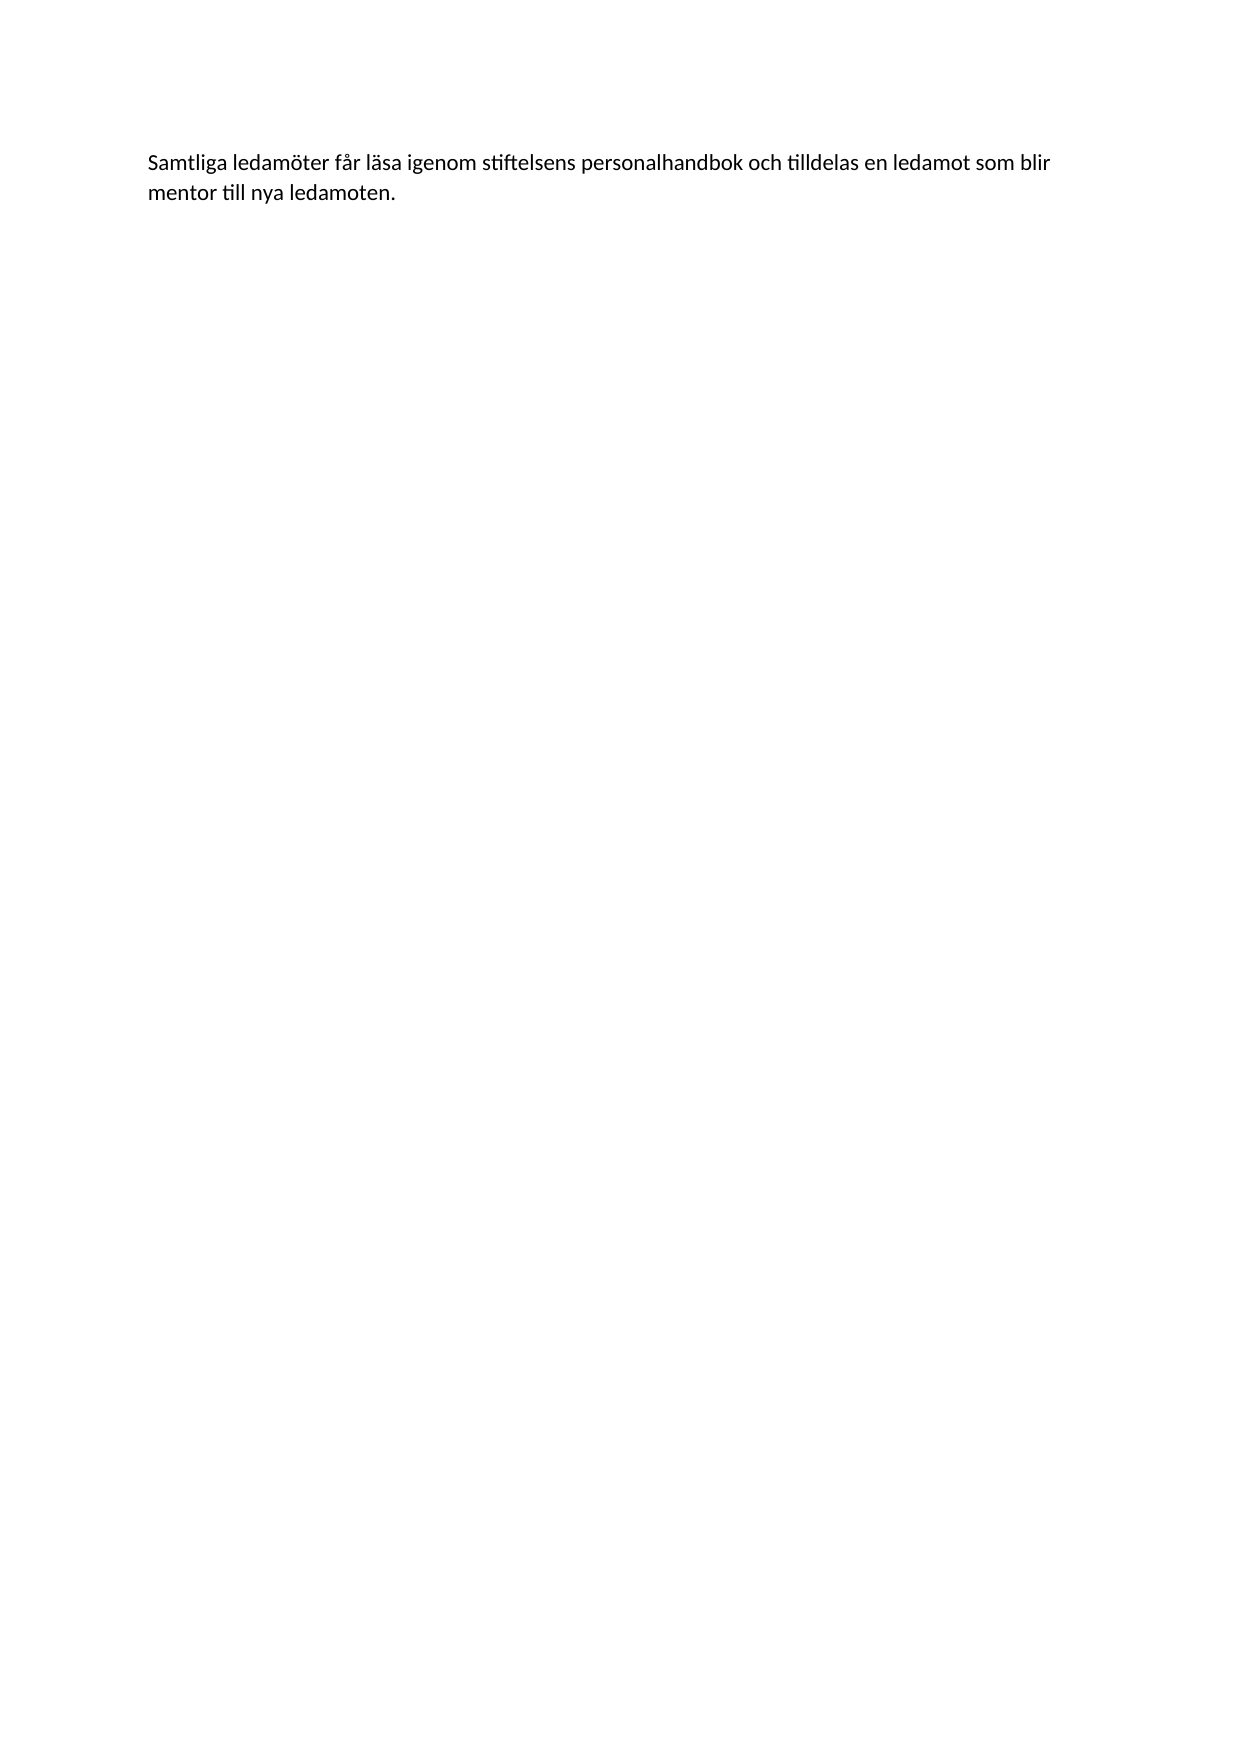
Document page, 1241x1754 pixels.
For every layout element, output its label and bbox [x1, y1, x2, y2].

text [148, 148, 1093, 206]
